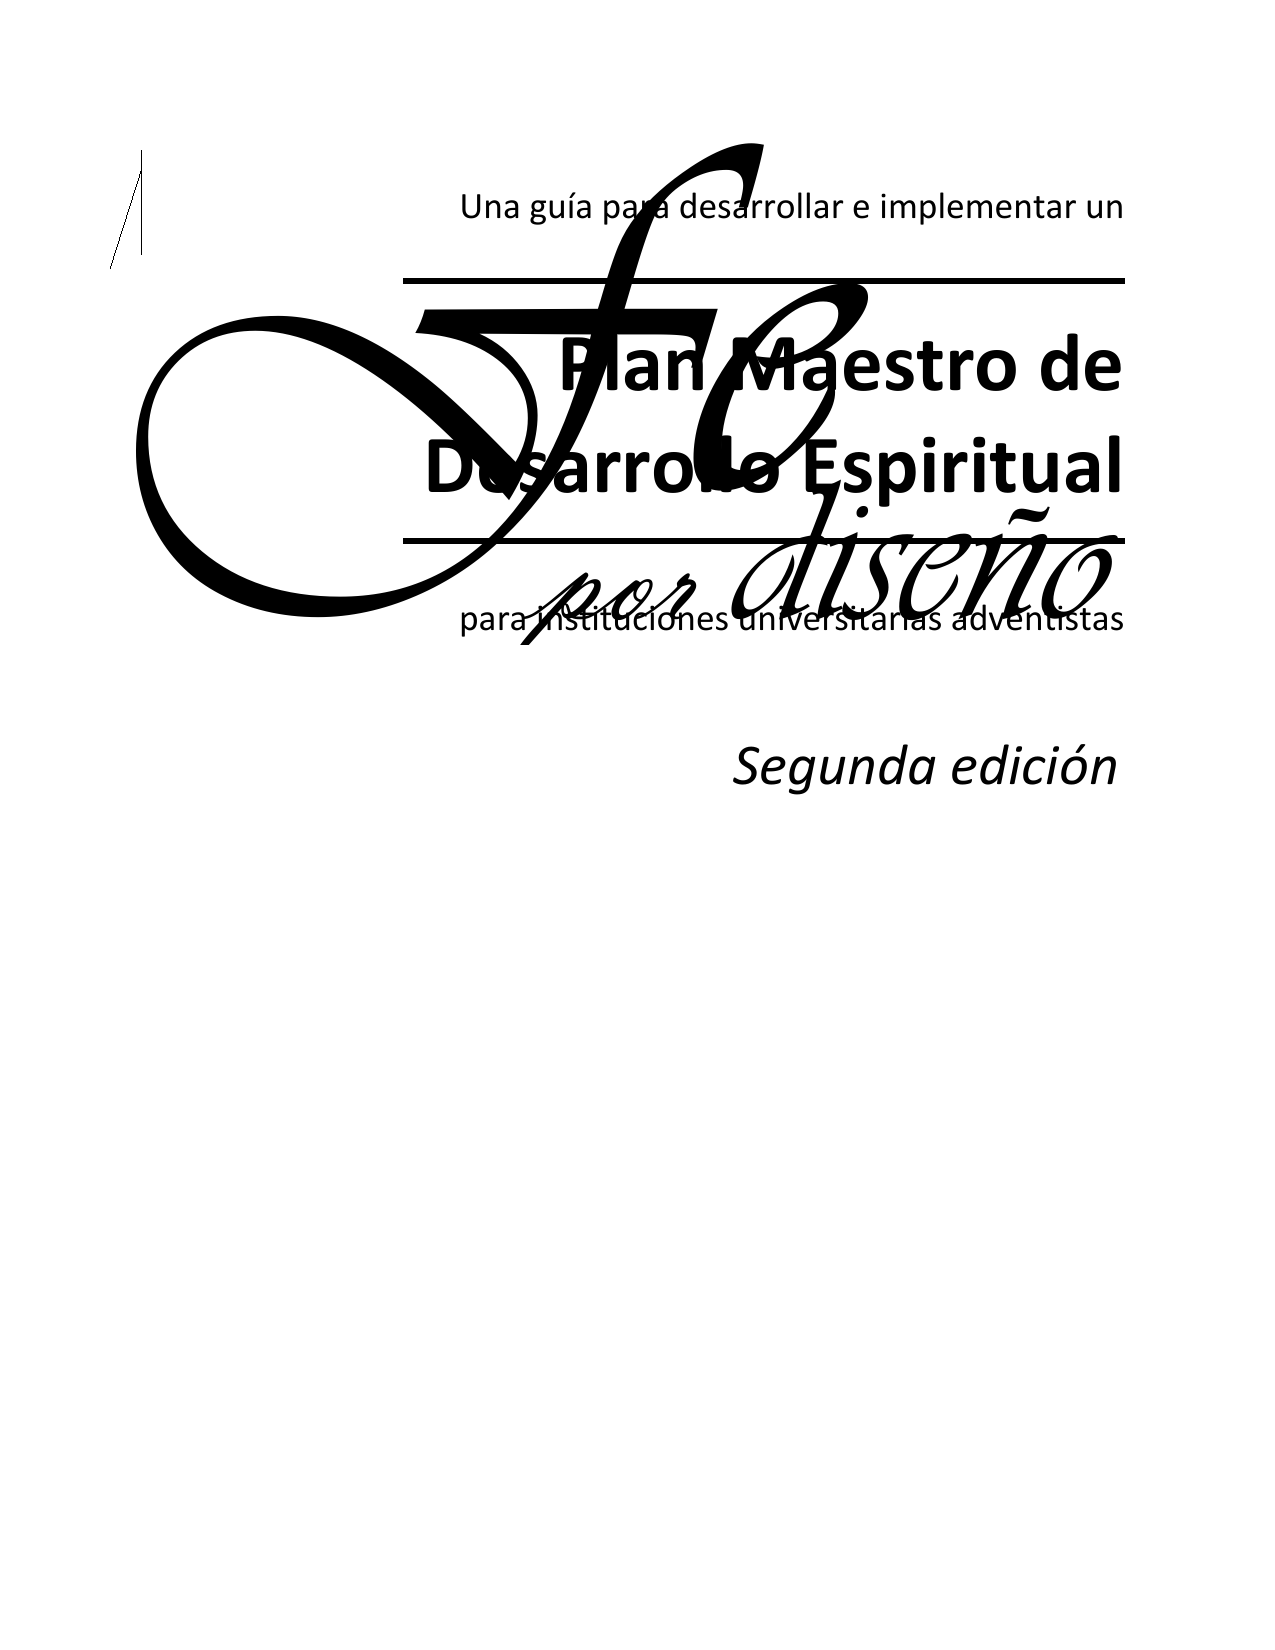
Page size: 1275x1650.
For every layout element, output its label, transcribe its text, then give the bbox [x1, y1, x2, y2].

text Plan Maestro de Desarrollo Espiritual [403, 284, 1125, 538]
text para instituciones universitarias adventistas [150, 594, 558, 640]
text Segunda edición [150, 727, 1125, 799]
text Una guía para desarrollar e implementar un [254, 182, 1125, 228]
text para instituciones universitarias adventistas [534, 594, 1125, 640]
